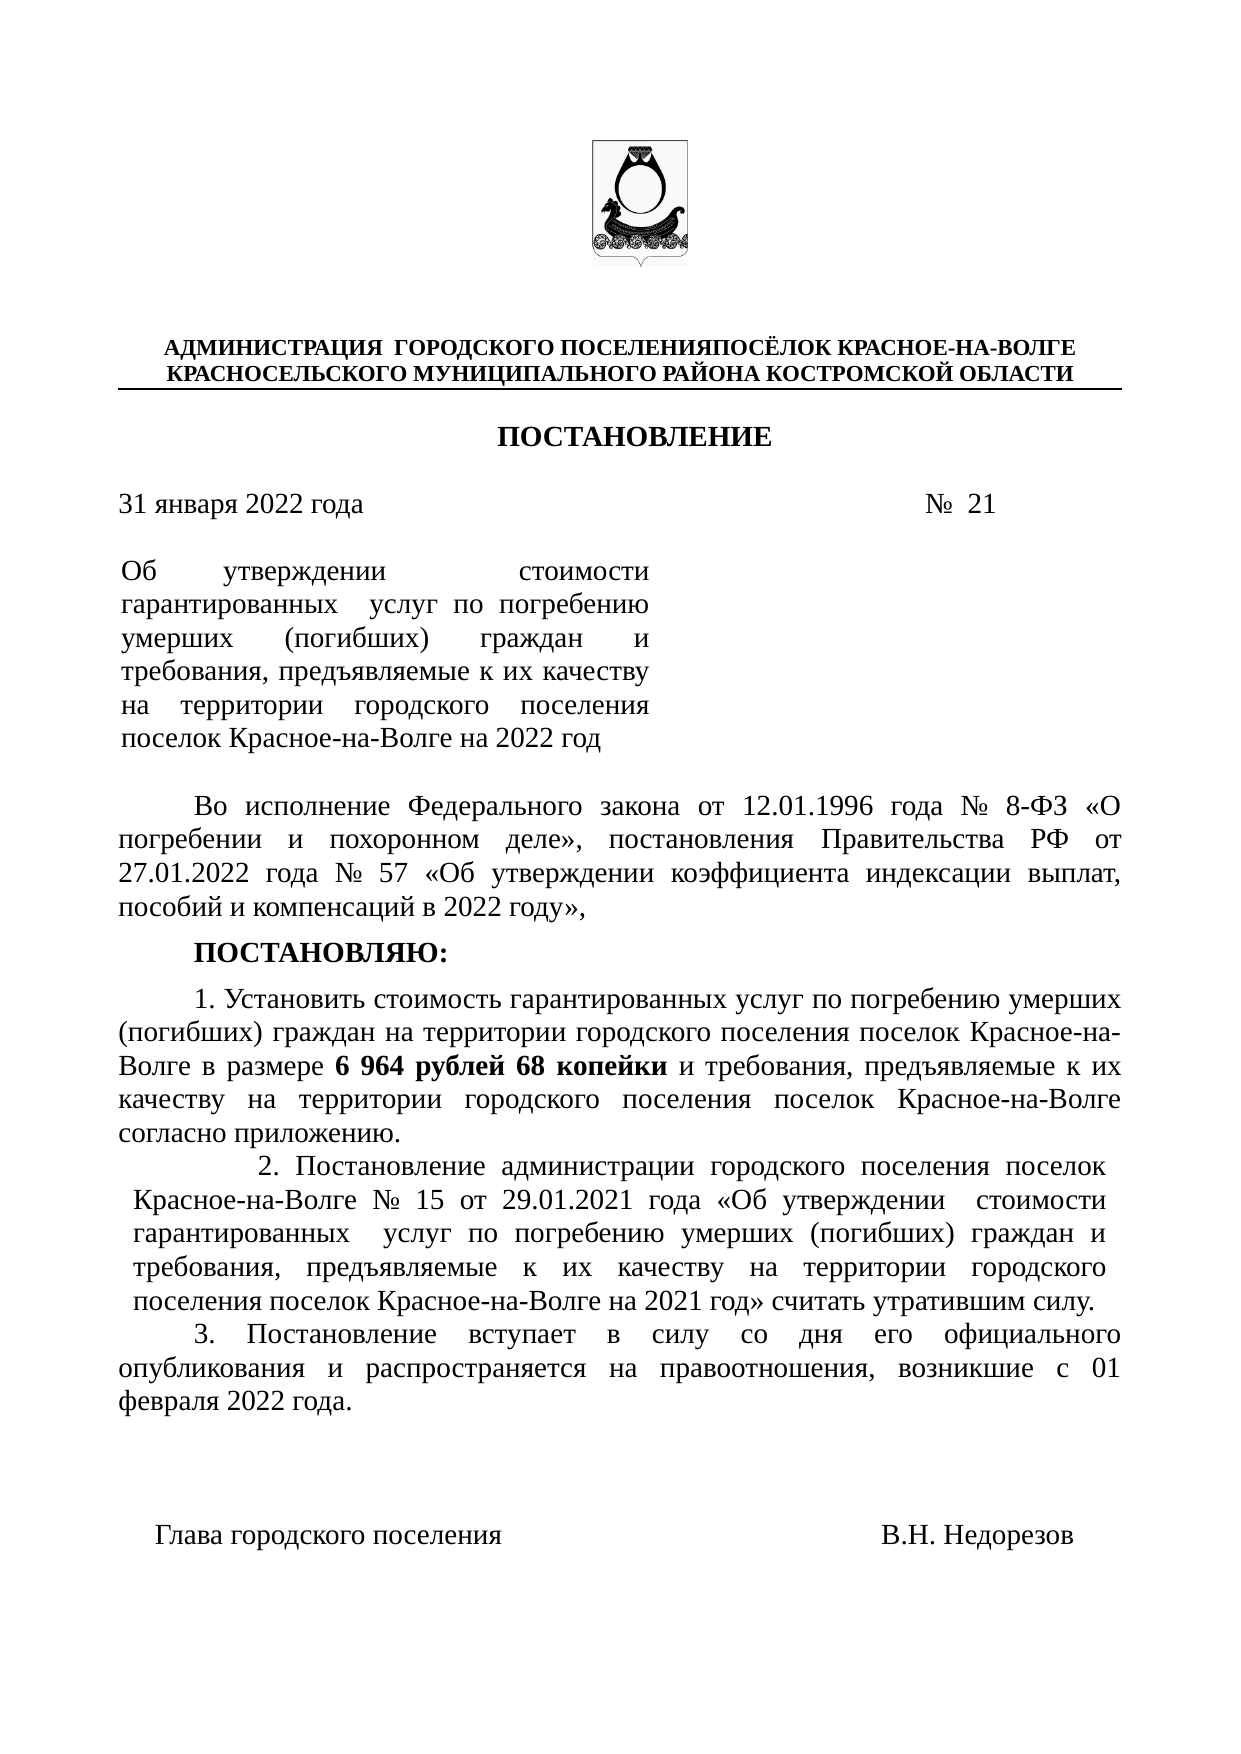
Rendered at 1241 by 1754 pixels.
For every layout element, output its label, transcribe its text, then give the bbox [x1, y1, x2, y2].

text Об утверждении стоимости гарантированных услуг по погребению умерших (погибших) граждан и требования, предъявляемые к их качеству на территории городского поселения поселок Красное-на-Волге на 2022 год [121, 553, 650, 754]
text ПОСТАНОВЛЕНИЕ [118, 419, 1122, 453]
picture [592, 140, 688, 267]
text ПОСТАНОВЛЯЮ: [118, 935, 1122, 968]
text 3. Постановление вступает в силу со дня его официального опубликования и распространяется на правоотношения, возникшие с 01 февраля 2022 года. [118, 1316, 1122, 1417]
text 1. Установить стоимость гарантированных услуг по погребению умерших (погибших) граждан на территории городского поселения поселок Красное-на-Волге в размере 6 964 рублей 68 копейки и требования, предъявляемые к их качеству на территории городского поселения поселок Красное-на-Волге согласно приложению. [118, 981, 1122, 1148]
text АДМИНИСТРАЦИЯ ГОРОДСКОГО ПОСЕЛЕНИЯПОСЁЛОК КРАСНОЕ-НА-ВОЛГЕ КРАСНОСЕЛЬСКОГО МУНИЦИПАЛЬНОГО РАЙОНА КОСТРОМСКОЙ ОБЛАСТИ [118, 333, 1122, 388]
text Глава городского поселения В.Н. Недорезов [118, 1517, 1122, 1551]
text 31 января 2022 года № 21 [118, 486, 1122, 520]
text Во исполнение Федерального закона от 12.01.1996 года № 8-ФЗ «О погребении и похоронном деле», постановления Правительства РФ от 27.01.2022 года № 57 «Об утверждении коэффициента индексации выплат, пособий и компенсаций в 2022 году», [118, 788, 1122, 922]
text 2. Постановление администрации городского поселения поселок Красное-на-Волге № 15 от 29.01.2021 года «Об утверждении стоимости гарантированных услуг по погребению умерших (погибших) граждан и требования, предъявляемые к их качеству на территории городского поселения поселок Красное-на-Волге на 2021 год» считать утратившим силу. [133, 1148, 1107, 1316]
